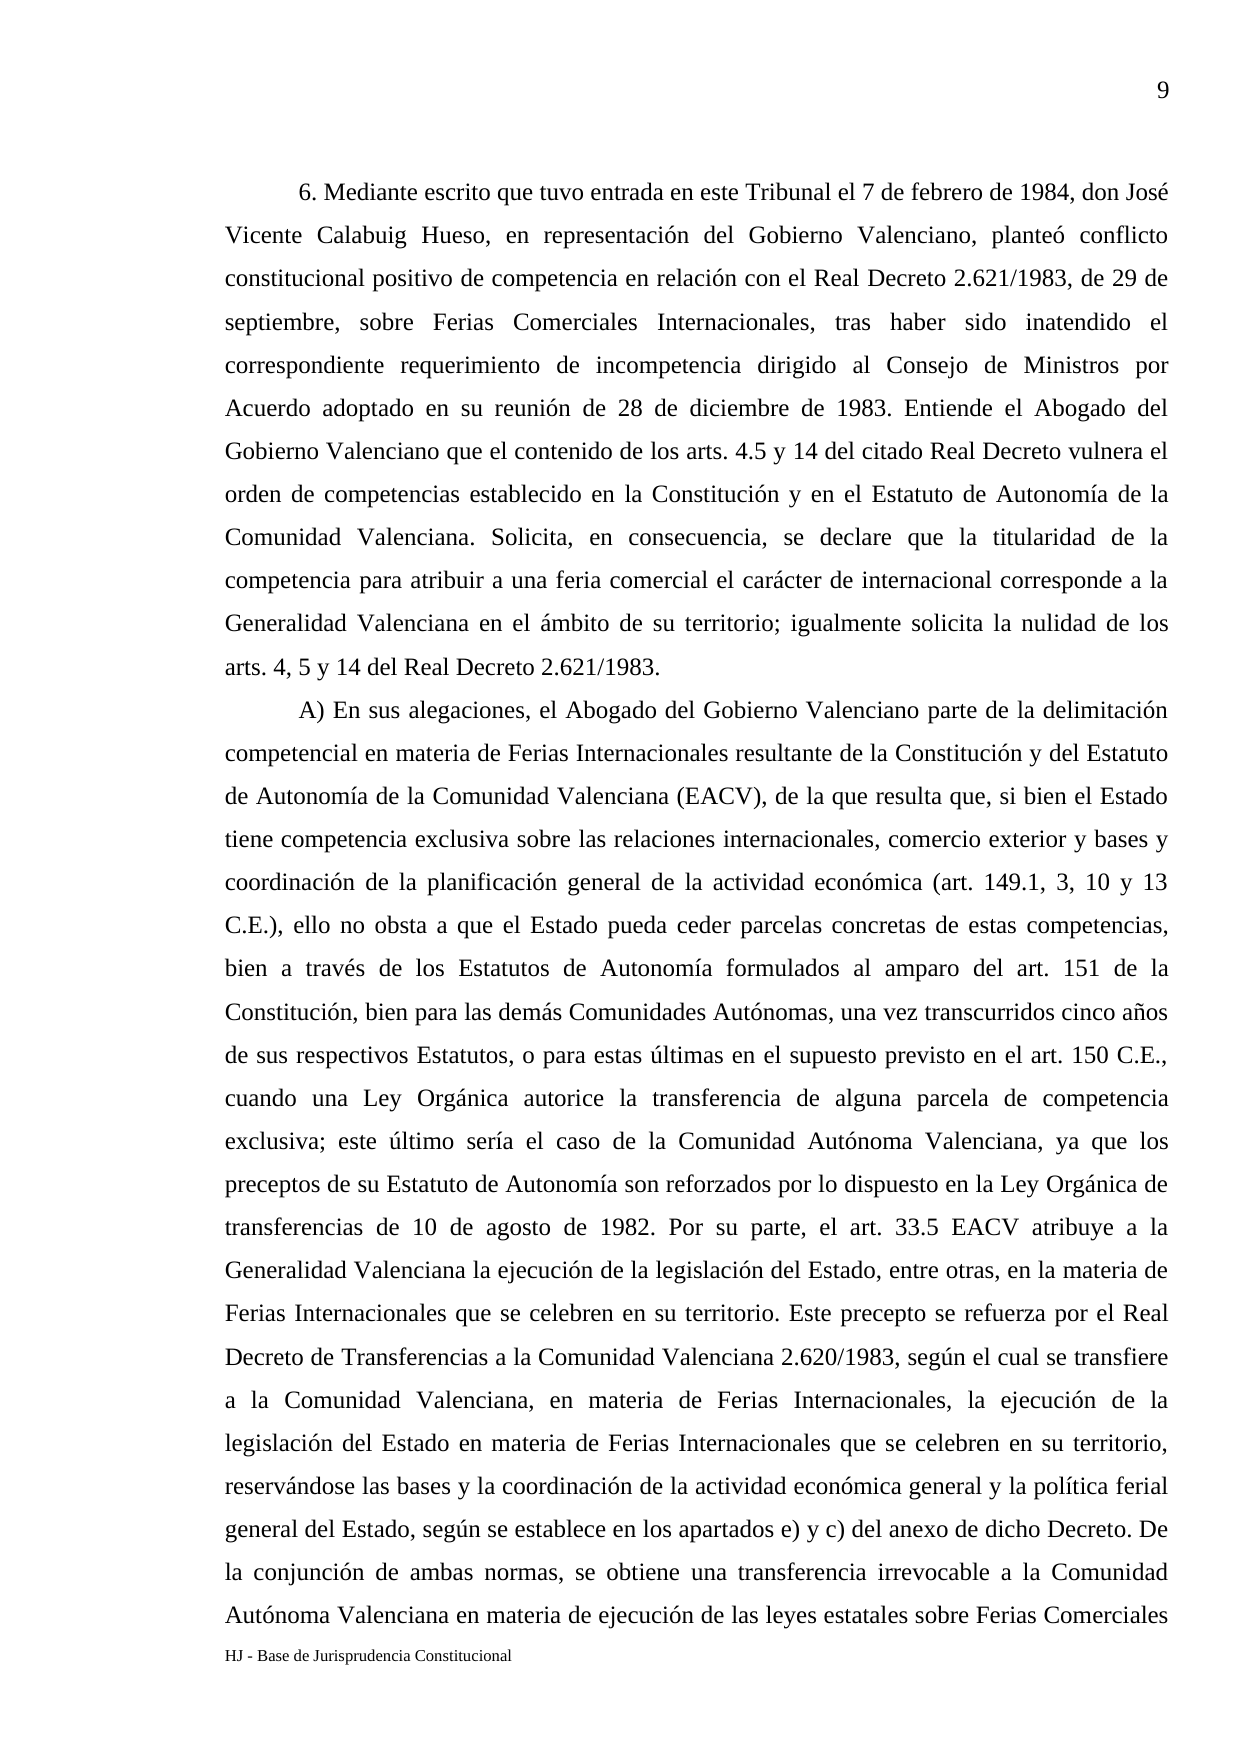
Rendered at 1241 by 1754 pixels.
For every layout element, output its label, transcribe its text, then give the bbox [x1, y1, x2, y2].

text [224, 695, 1169, 1629]
text 6. Mediante escrito que tuvo entrada en este Tribunal el 7 de febrero de 1984, don José Vicente Calabuig Hueso, en representación del Gobierno Valenciano, planteó conflicto constitucional positivo de competencia en relación con el Real Decreto 2.621/1983, de 29 de septiembre, sobre Ferias Comerciales Internacionales, tras haber sido inatendido el correspondiente requerimiento de incompetencia dirigido al Consejo de Ministros por Acuerdo adoptado en su reunión de 28 de diciembre de 1983. Entiende el Abogado del Gobierno Valenciano que el contenido de los arts. 4.5 y 14 del citado Real Decreto vulnera el orden de competencias establecido en la Constitución y en el Estatuto de Autonomía de la Comunidad Valenciana. Solicita, en consecuencia, se declare que la titularidad de la competencia para atribuir a una feria comercial el carácter de internacional corresponde a la Generalidad Valenciana en el ámbito de su territorio; igualmente solicita la nulidad de los arts. 4, 5 y 14 del Real Decreto 2.621/1983. [224, 177, 1169, 680]
